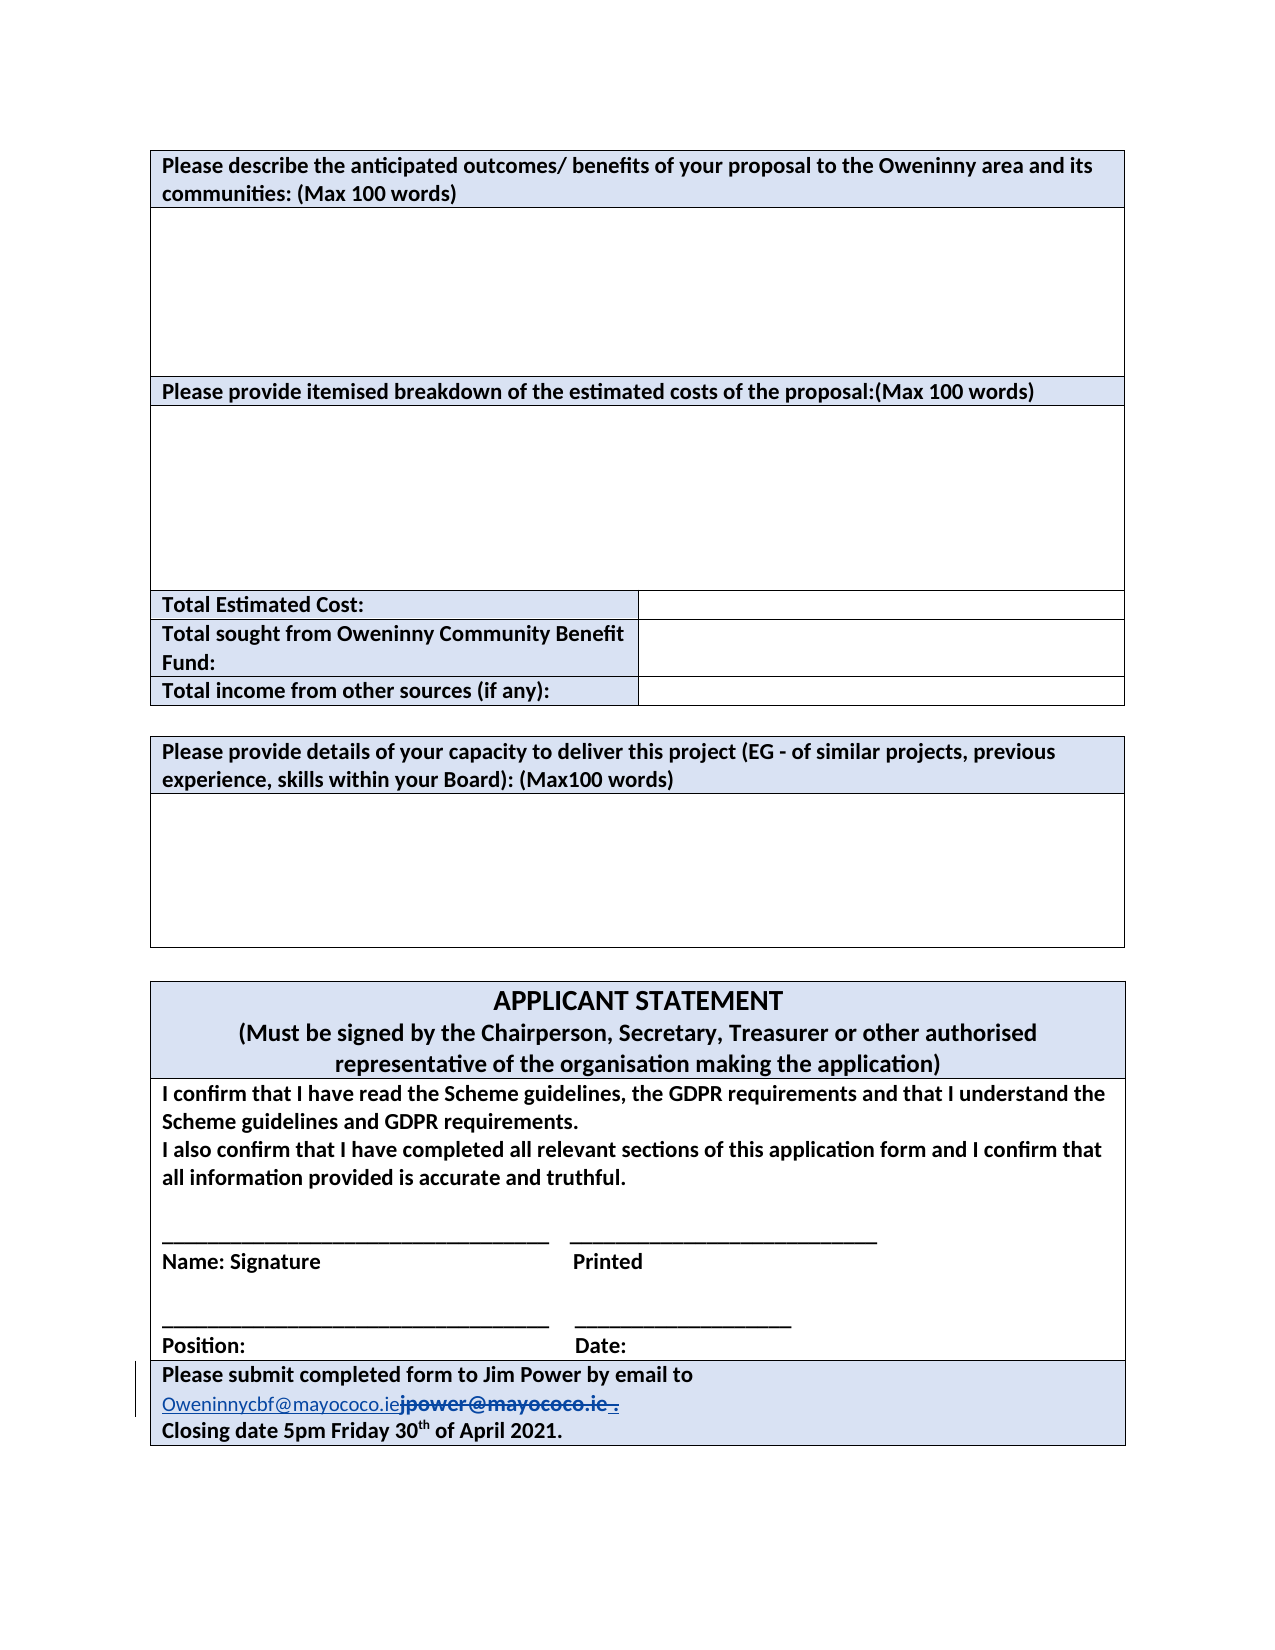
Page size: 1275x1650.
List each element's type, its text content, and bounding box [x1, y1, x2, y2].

table_cell [151, 208, 1124, 376]
table_header APPLICANT STATEMENT (Must be signed by the Chairperson, Secretary, Treasurer or other authorised representative of the organisation making the application) [151, 982, 1125, 1078]
table_cell [151, 794, 1124, 947]
table_cell Please describe the anticipated outcomes/ benefits of your proposal to the Oweninny area and its communities: (Max 100 words) [151, 151, 1124, 207]
table_cell I confirm that I have read the Scheme guidelines, the GDPR requirements and that I understand the Scheme guidelines and GDPR requirements. I also confirm that I have completed all relevant sections of this application form and I confirm that all information provided is accurate and truthful. __________________________________ ___________________________ Name: Signature Printed __________________________________ ___________________ Position: Date: [151, 1079, 1125, 1359]
table_cell [639, 620, 1124, 676]
table_cell Total sought from Oweninny Community Benefit Fund: [151, 620, 638, 676]
table_cell [151, 406, 1124, 589]
table_cell Total Estimated Cost: [151, 591, 638, 618]
table_cell [639, 677, 1124, 705]
table_cell [639, 591, 1124, 618]
table_cell Total income from other sources (if any): [151, 677, 638, 705]
table_cell Please provide itemised breakdown of the estimated costs of the proposal:(Max 100 words) [151, 377, 1124, 405]
table_header Please provide details of your capacity to deliver this project (EG - of similar projects, previous experience, skills within your Board): (Max100 words) [151, 737, 1124, 793]
table_cell Please submit completed form to Jim Power by email to Closing date 5pm Friday 30th of April 2021. [151, 1361, 1125, 1445]
